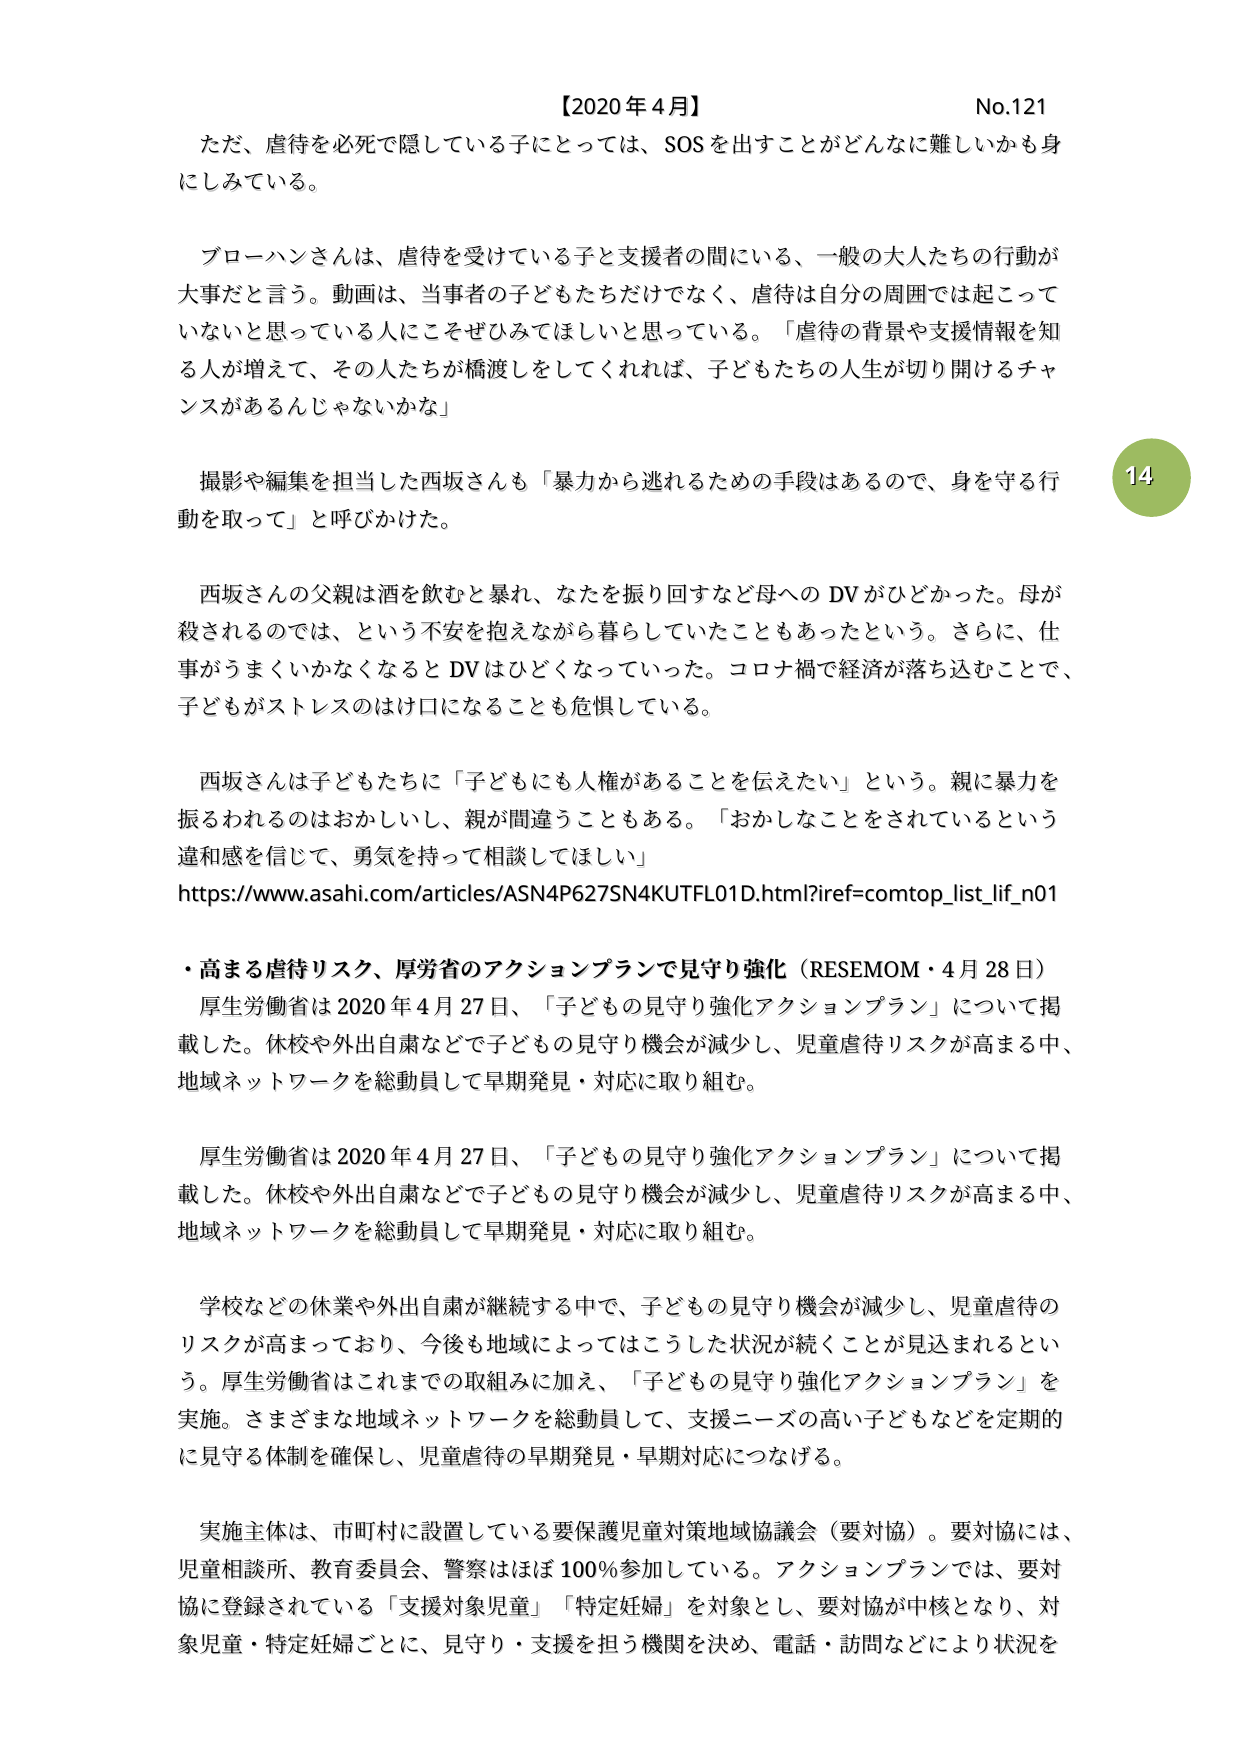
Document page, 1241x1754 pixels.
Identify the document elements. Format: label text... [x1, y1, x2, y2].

text ただ、虐待を必死で隠している子にとっては、SOSを出すことがどんなに難しいかも身にしみている。 [177, 124, 1063, 199]
text 撮影や編集を担当した西坂さんも「暴力から逃れるための手段はあるので、身を守る行動を取って」と呼びかけた。 [177, 462, 1063, 537]
text 学校などの休業や外出自粛が継続する中で、子どもの見守り機会が減少し、児童虐待のリスクが高まっており、今後も地域によってはこうした状況が続くことが見込まれるという。厚生労働省はこれまでの取組みに加え、「子どもの見守り強化アクションプラン」を実施。さまざまな地域ネットワークを総動員して、支援ニーズの高い子どもなどを定期的に見守る体制を確保し、児童虐待の早期発見・早期対応につなげる。 [177, 1287, 1063, 1474]
text ・高まる虐待リスク、厚労省のアクションプランで見守り強化（RESEMOM・4月28日） [177, 949, 1063, 987]
text 西坂さんの父親は酒を飲むと暴れ、なたを振り回すなど母へのDVがひどかった。母が殺されるのでは、という不安を抱えながら暮らしていたこともあったという。さらに、仕事がうまくいかなくなるとDVはひどくなっていった。コロナ禍で経済が落ち込むことで、子どもがストレスのはけ口になることも危惧している。 [177, 574, 1063, 724]
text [177, 1512, 1063, 1662]
text 西坂さんは子どもたちに「子どもにも人権があることを伝えたい」という。親に暴力を振るわれるのはおかしいし、親が間違うこともある。「おかしなことをされているという違和感を信じて、勇気を持って相談してほしい」 [177, 762, 1063, 874]
text ブローハンさんは、虐待を受けている子と支援者の間にいる、一般の大人たちの行動が大事だと言う。動画は、当事者の子どもたちだけでなく、虐待は自分の周囲では起こっていないと思っている人にこそぜひみてほしいと思っている。「虐待の背景や支援情報を知る人が増えて、その人たちが橋渡しをしてくれれば、子どもたちの人生が切り開けるチャンスがあるんじゃないかな」 [177, 237, 1063, 424]
text 厚生労働省は2020年4月27日、「子どもの見守り強化アクションプラン」について掲載した。休校や外出自粛などで子どもの見守り機会が減少し、児童虐待リスクが高まる中、地域ネットワークを総動員して早期発見・対応に取り組む。 [177, 1137, 1063, 1249]
text 厚生労働省は2020年4月27日、「子どもの見守り強化アクションプラン」について掲載した。休校や外出自粛などで子どもの見守り機会が減少し、児童虐待リスクが高まる中、地域ネットワークを総動員して早期発見・対応に取り組む。 [177, 987, 1063, 1099]
text https://www.asahi.com/articles/ASN4P627SN4KUTFL01D.html?iref=comtop_list_lif_n01 [177, 874, 1063, 912]
